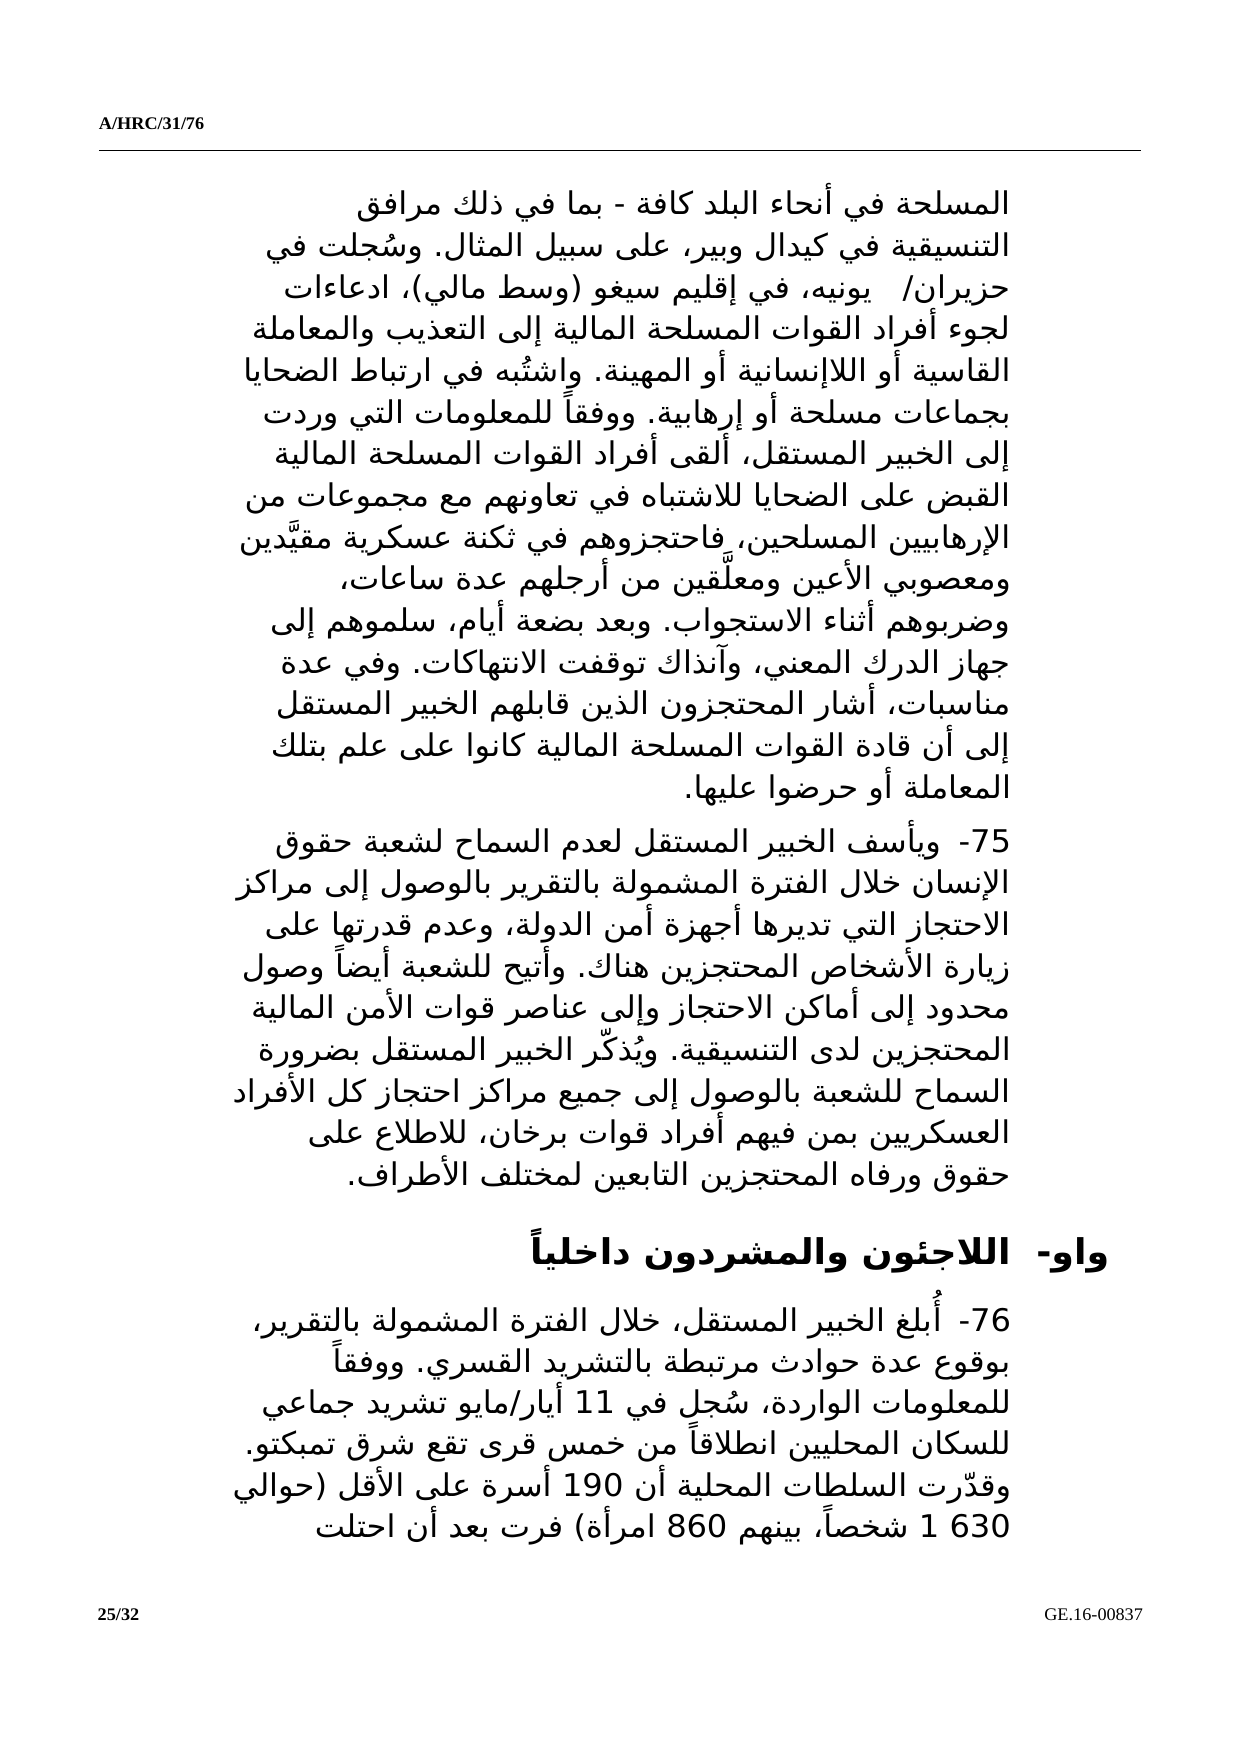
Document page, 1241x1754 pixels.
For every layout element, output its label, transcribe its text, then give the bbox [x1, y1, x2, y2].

text واو- اللاجئون والمشردون داخلياً [229, 1231, 1143, 1273]
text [229, 1298, 1011, 1546]
text 75- ويأسف الخبير المستقل لعدم السماح لشعبة حقوق الإنسان خلال الفترة المشمولة بالتقرير بالوصول إلى مراكز الاحتجاز التي تديرها أجهزة أمن الدولة، وعدم قدرتها على زيارة الأشخاص المحتجزين هناك. وأتيح للشعبة أيضاً وصول محدود إلى أماكن الاحتجاز وإلى عناصر قوات الأمن المالية المحتجزين لدى التنسيقية. ويُذكّر الخبير المستقل بضرورة السماح للشعبة بالوصول إلى جميع مراكز احتجاز كل الأفراد العسكريين بمن فيهم أفراد قوات برخان، للاطلاع على حقوق ورفاه المحتجزين التابعين لمختلف الأطراف. [229, 819, 1011, 1194]
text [229, 181, 1011, 806]
